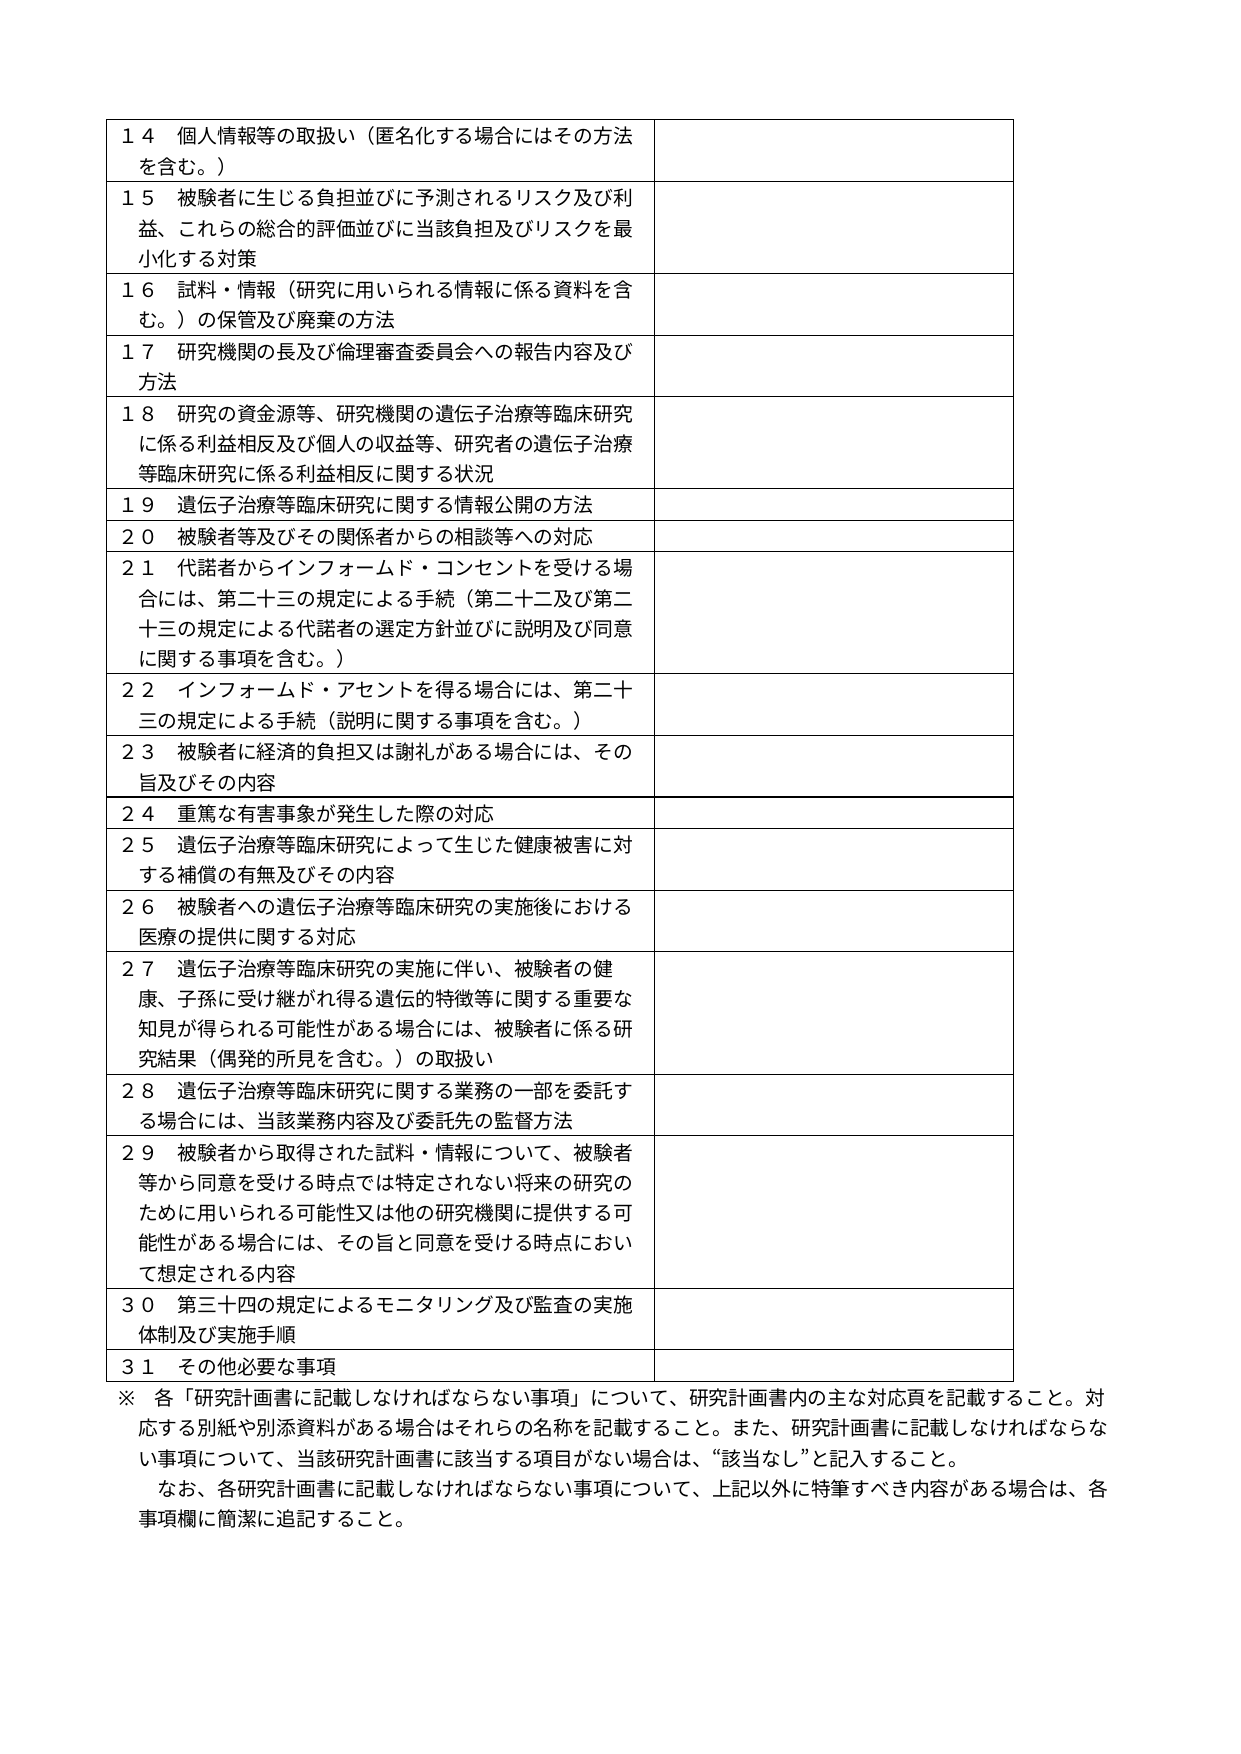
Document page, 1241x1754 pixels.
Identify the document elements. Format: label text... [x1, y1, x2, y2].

table_cell [655, 1075, 1013, 1135]
table_cell [655, 521, 1013, 551]
table_cell ２４ 重篤な有害事象が発生した際の対応 [107, 798, 654, 828]
table_cell [655, 120, 1013, 181]
table_cell [655, 489, 1013, 519]
table_cell ２５ 遺伝子治療等臨床研究によって生じた健康被害に対する補償の有無及びその内容 [107, 829, 654, 889]
table_cell [655, 182, 1013, 273]
table_cell ３０ 第三十四の規定によるモニタリング及び監査の実施体制及び実施手順 [107, 1289, 654, 1349]
table_cell [655, 674, 1013, 735]
table_cell ２２ インフォームド・アセントを得る場合には、第二十三の規定による手続（説明に関する事項を含む。） [107, 674, 654, 735]
table_cell ２０ 被験者等及びその関係者からの相談等への対応 [107, 521, 654, 551]
table_cell [655, 798, 1013, 828]
table_cell [655, 397, 1013, 488]
table_cell ３１ その他必要な事項 [107, 1350, 654, 1381]
table_cell １６ 試料・情報（研究に用いられる情報に係る資料を含む。）の保管及び廃棄の方法 [107, 274, 654, 334]
table_cell ２１ 代諾者からインフォームド・コンセントを受ける場合には、第二十三の規定による手続（第二十二及び第二十三の規定による代諾者の選定方針並びに説明及び同意に関する事項を含む。） [107, 552, 654, 673]
table_cell ２６ 被験者への遺伝子治療等臨床研究の実施後における医療の提供に関する対応 [107, 891, 654, 951]
table_cell １８ 研究の資金源等、研究機関の遺伝子治療等臨床研究に係る利益相反及び個人の収益等、研究者の遺伝子治療等臨床研究に係る利益相反に関する状況 [107, 397, 654, 488]
table_cell ２３ 被験者に経済的負担又は謝礼がある場合には、その旨及びその内容 [107, 736, 654, 796]
table_cell １５ 被験者に生じる負担並びに予測されるリスク及び利益、これらの総合的評価並びに当該負担及びリスクを最小化する対策 [107, 182, 654, 273]
table_cell [655, 1136, 1013, 1288]
table_cell [655, 1289, 1013, 1349]
table_cell [655, 274, 1013, 334]
table_cell [655, 829, 1013, 889]
table_cell １９ 遺伝子治療等臨床研究に関する情報公開の方法 [107, 489, 654, 519]
text ※ 各「研究計画書に記載しなければならない事項」について、研究計画書内の主な対応頁を記載すること。対応する別紙や別添資料がある場合はそれらの名称を記載すること。また、研究計画書に記載しなければならない事項について、当該研究計画書に該当する項目がない場合は、“該当なし”と記入すること。 [118, 1382, 1122, 1473]
table_cell [655, 1350, 1013, 1381]
table_cell １７ 研究機関の長及び倫理審査委員会への報告内容及び方法 [107, 336, 654, 396]
table_cell [655, 891, 1013, 951]
table_cell ２９ 被験者から取得された試料・情報について、被験者等から同意を受ける時点では特定されない将来の研究のために用いられる可能性又は他の研究機関に提供する可能性がある場合には、その旨と同意を受ける時点において想定される内容 [107, 1136, 654, 1288]
table_cell １４ 個人情報等の取扱い（匿名化する場合にはその方法を含む。） [107, 120, 654, 181]
table_cell [655, 736, 1013, 796]
table_cell [655, 552, 1013, 673]
table_cell [655, 952, 1013, 1073]
table_cell [655, 336, 1013, 396]
text なお、各研究計画書に記載しなければならない事項について、上記以外に特筆すべき内容がある場合は、各事項欄に簡潔に追記すること。 [138, 1473, 1122, 1533]
table_cell ２７ 遺伝子治療等臨床研究の実施に伴い、被験者の健康、子孫に受け継がれ得る遺伝的特徴等に関する重要な知見が得られる可能性がある場合には、被験者に係る研究結果（偶発的所見を含む。）の取扱い [107, 952, 654, 1073]
table_cell ２８ 遺伝子治療等臨床研究に関する業務の一部を委託する場合には、当該業務内容及び委託先の監督方法 [107, 1075, 654, 1135]
